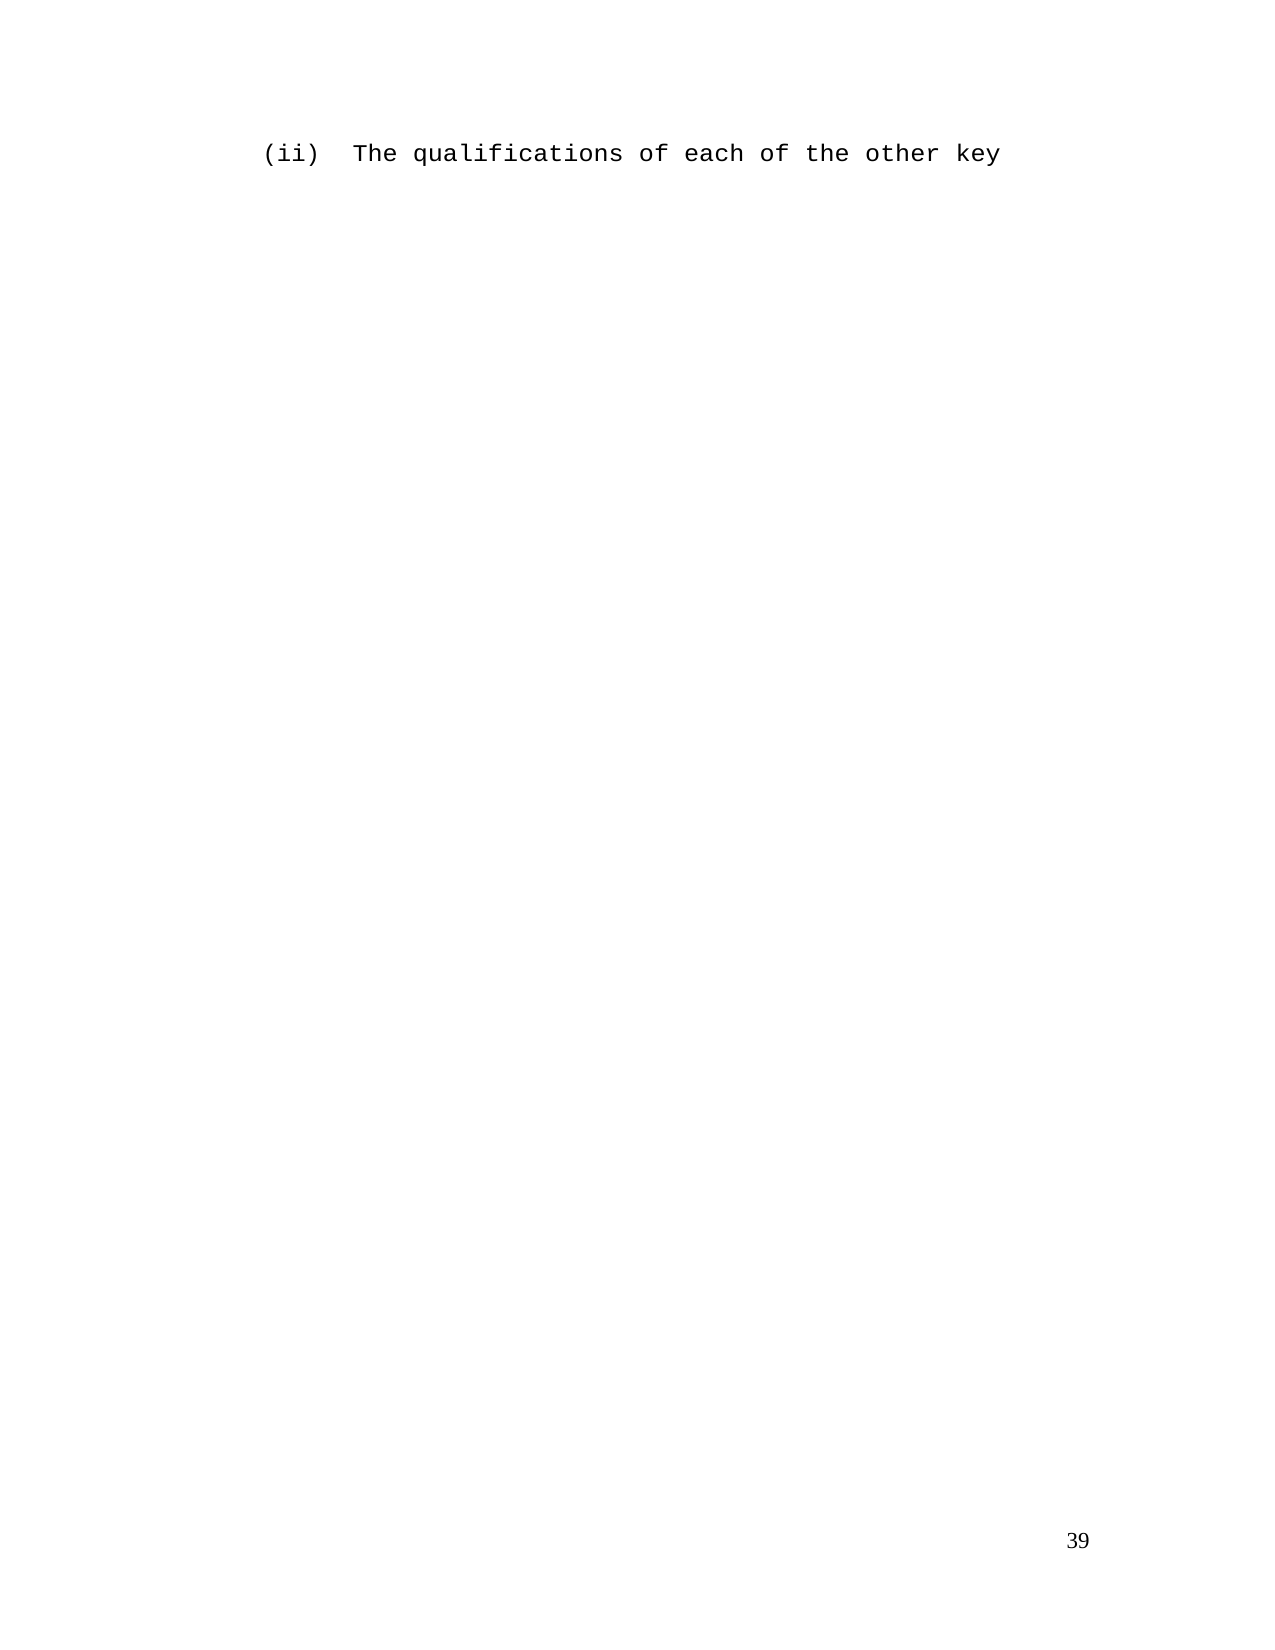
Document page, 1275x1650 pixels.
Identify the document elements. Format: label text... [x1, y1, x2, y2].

list The qualifications of each of the other key [262, 142, 1242, 169]
